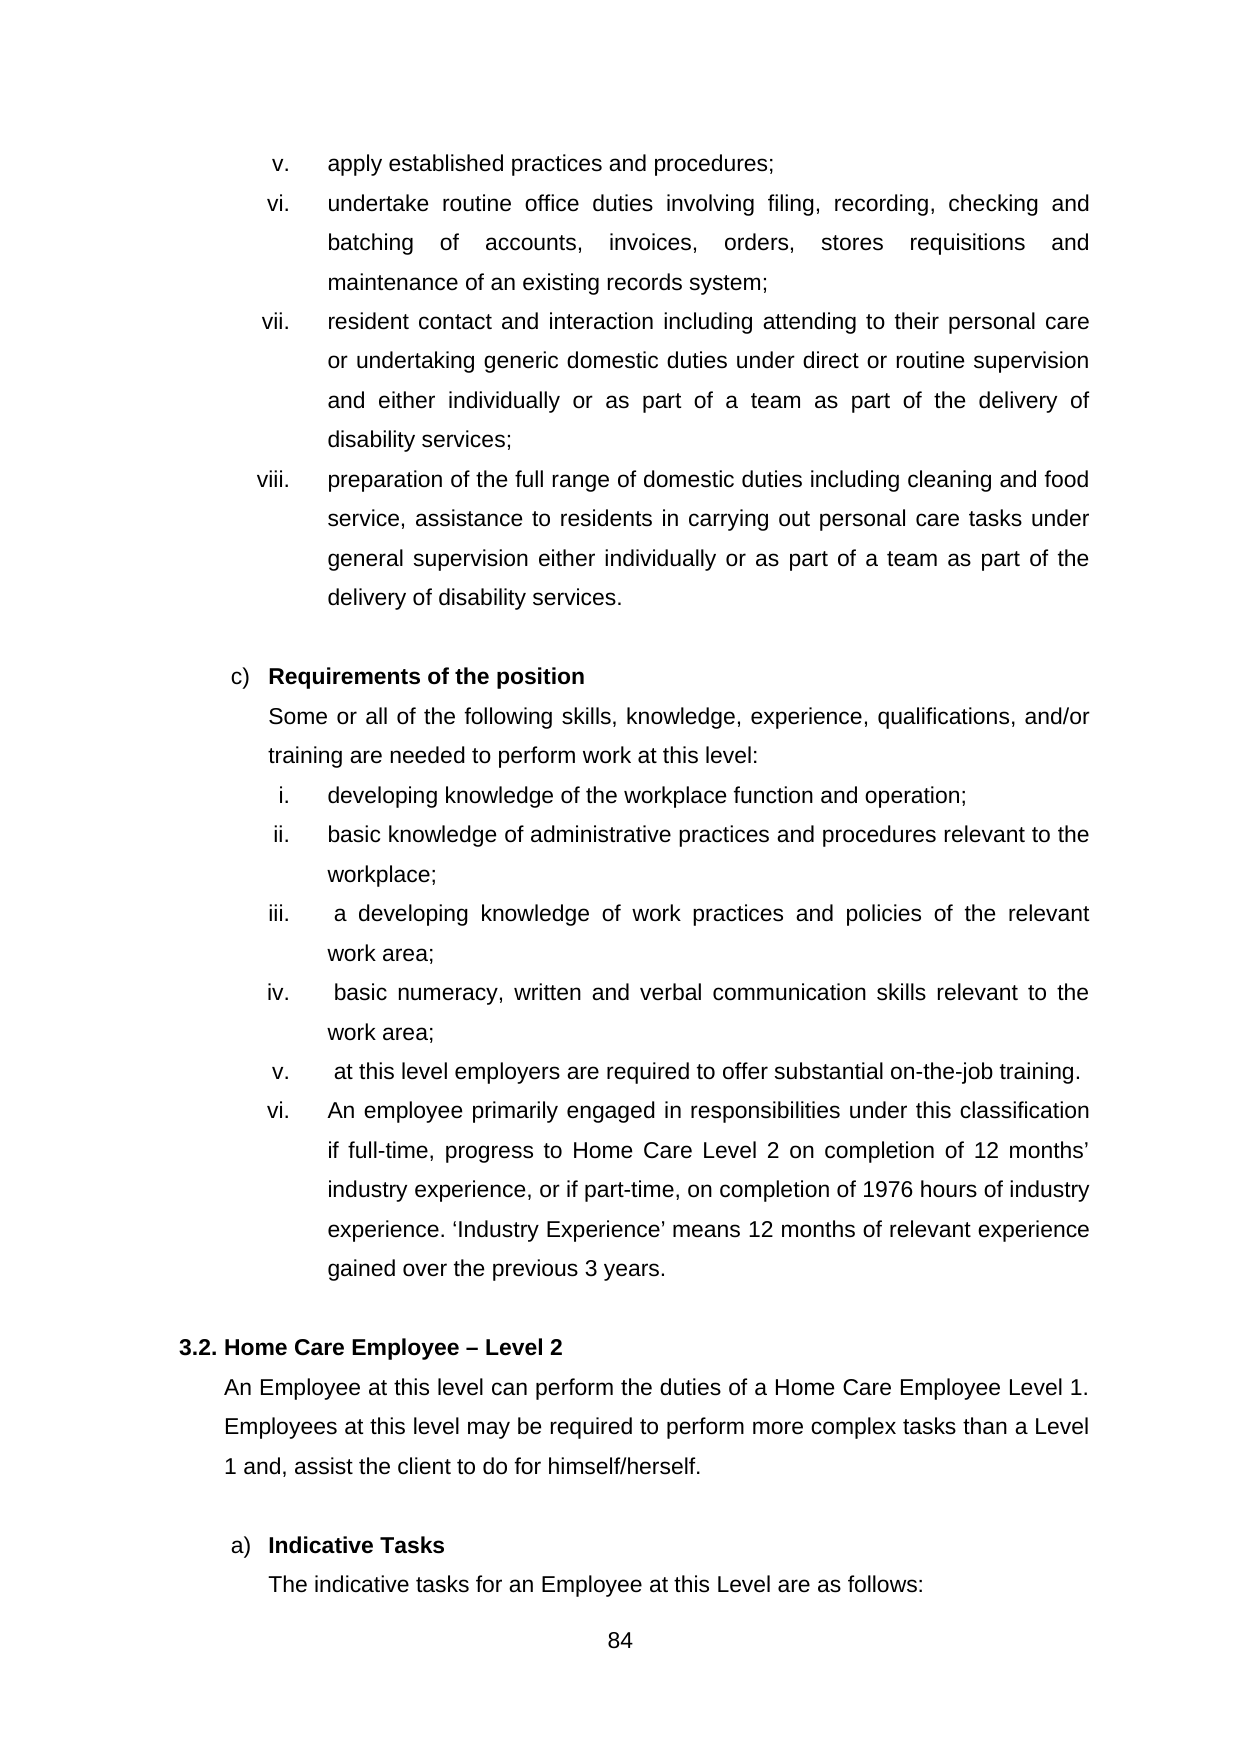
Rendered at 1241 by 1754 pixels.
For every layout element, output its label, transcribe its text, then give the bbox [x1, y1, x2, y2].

list Requirements of the position [231, 663, 1090, 689]
list undertake routine office duties involving filing, recording, checking and batching of accounts, invoices, orders, stores requisitions and maintenance of an existing records system; [290, 189, 1090, 295]
list preparation of the full range of domestic duties including cleaning and food service, assistance to residents in carrying out personal care tasks under general supervision either individually or as part of a team as part of the delivery of disability services. [290, 466, 1090, 611]
text An Employee at this level can perform the duties of a Home Care Employee Level 1. Employees at this level may be required to perform more complex tasks than a Level 1 and, assist the client to do for himself/herself. [224, 1374, 1090, 1479]
list basic numeracy, written and verbal communication skills relevant to the work area; [290, 979, 1090, 1045]
list resident contact and interaction including attending to their personal care or undertaking generic domestic duties under direct or routine supervision and either individually or as part of a team as part of the delivery of disability services; [290, 308, 1090, 453]
list a developing knowledge of work practices and policies of the relevant work area; [290, 900, 1090, 966]
list Indicative Tasks [231, 1532, 1090, 1558]
list Home Care Employee – Level 2 [179, 1334, 1090, 1361]
list apply established practices and procedures; [290, 150, 1090, 176]
list developing knowledge of the workplace function and operation; [290, 782, 1090, 808]
list An employee primarily engaged in responsibilities under this classification if full-time, progress to Home Care Level 2 on completion of 12 months’ industry experience, or if part-time, on completion of 1976 hours of industry experience. ‘Industry Experience’ means 12 months of relevant experience gained over the previous 3 years. [290, 1097, 1090, 1282]
text The indicative tasks for an Employee at this Level are as follows: [268, 1571, 1090, 1598]
list basic knowledge of administrative practices and procedures relevant to the workplace; [290, 821, 1090, 887]
list at this level employers are required to offer substantial on-the-job training. [290, 1058, 1090, 1084]
text Some or all of the following skills, knowledge, experience, qualifications, and/or training are needed to perform work at this level: [268, 703, 1090, 768]
